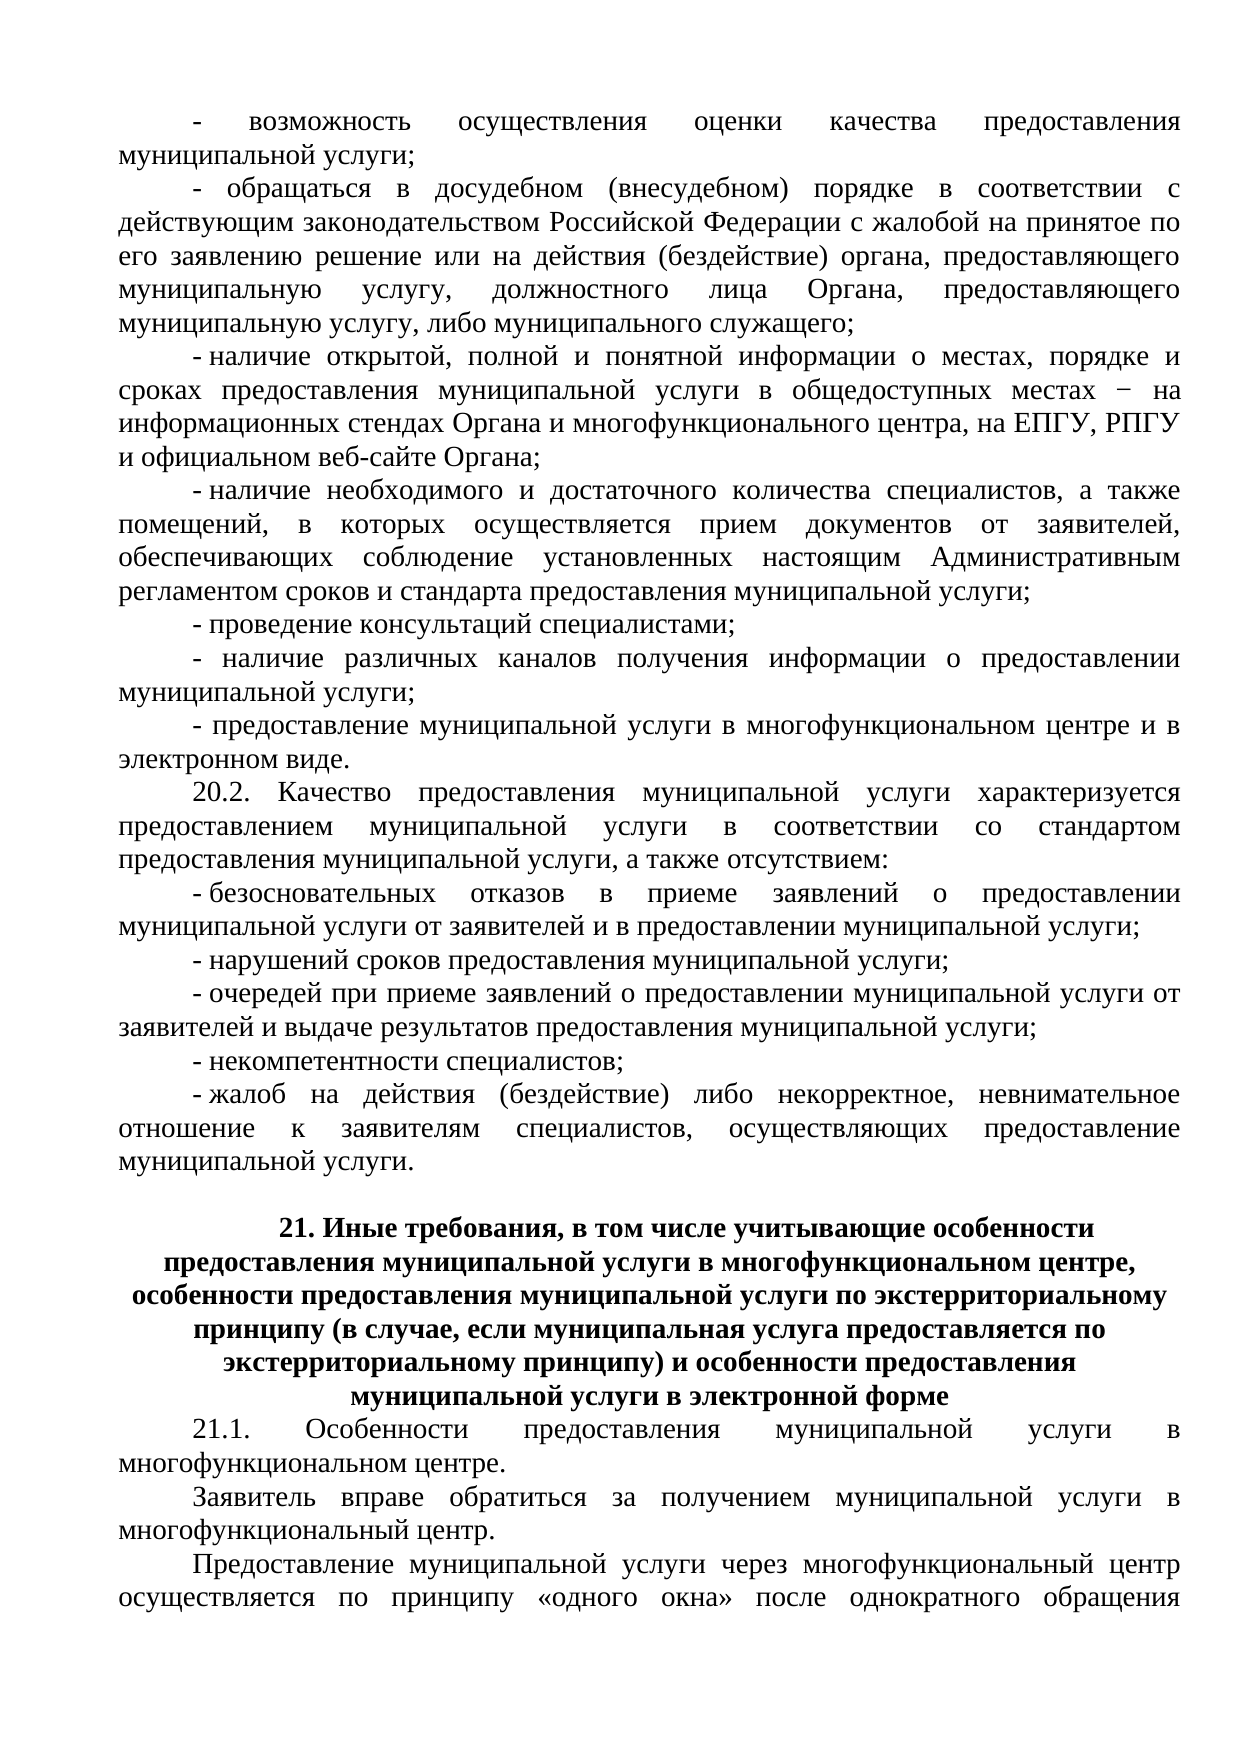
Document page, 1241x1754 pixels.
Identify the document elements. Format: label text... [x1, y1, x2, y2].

text - безосновательных отказов в приеме заявлений о предоставлении муниципальной услуги от заявителей и в предоставлении муниципальной услуги; [118, 875, 1181, 942]
text 20.2. Качество предоставления муниципальной услуги характеризуется предоставлением муниципальной услуги в соответствии со стандартом предоставления муниципальной услуги, а также отсутствием: [118, 774, 1181, 875]
text - некомпетентности специалистов; [118, 1043, 1181, 1076]
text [118, 1546, 1181, 1613]
text - наличие различных каналов получения информации о предоставлении муниципальной услуги; [118, 640, 1181, 707]
text - очередей при приеме заявлений о предоставлении муниципальной услуги от заявителей и выдаче результатов предоставления муниципальной услуги; [118, 976, 1181, 1043]
text - наличие открытой, полной и понятной информации о местах, порядке и сроках предоставления муниципальной услуги в общедоступных местах − на информационных стендах Органа и многофункционального центра, на ЕПГУ, РПГУ и официальном веб-сайте Органа; [118, 338, 1181, 472]
text - проведение консультаций специалистами; [118, 607, 1181, 640]
text 21.1. Особенности предоставления муниципальной услуги в многофункциональном центре. [118, 1412, 1181, 1479]
text Заявитель вправе обратиться за получением муниципальной услуги в многофункциональный центр. [118, 1479, 1181, 1546]
text - возможность осуществления оценки качества предоставления муниципальной услуги; [118, 103, 1181, 171]
text - нарушений сроков предоставления муниципальной услуги; [118, 942, 1181, 976]
text - обращаться в досудебном (внесудебном) порядке в соответствии с действующим законодательством Российской Федерации с жалобой на принятое по его заявлению решение или на действия (бездействие) органа, предоставляющего муниципальную услугу, должностного лица Органа, предоставляющего муниципальную услугу, либо муниципального служащего; [118, 171, 1181, 338]
text - предоставление муниципальной услуги в многофункциональном центре и в электронном виде. [118, 707, 1181, 774]
text - жалоб на действия (бездействие) либо некорректное, невнимательное отношение к заявителям специалистов, осуществляющих предоставление муниципальной услуги. [118, 1076, 1181, 1177]
text - наличие необходимого и достаточного количества специалистов, а также помещений, в которых осуществляется прием документов от заявителей, обеспечивающих соблюдение установленных настоящим Административным регламентом сроков и стандарта предоставления муниципальной услуги; [118, 472, 1181, 607]
text 21. Иные требования, в том числе учитывающие особенности предоставления муниципальной услуги в многофункциональном центре, особенности предоставления муниципальной услуги по экстерриториальному принципу (в случае, если муниципальная услуга предоставляется по экстерриториальному принципу) и особенности предоставления муниципальной услуги в электронной форме [118, 1210, 1181, 1412]
